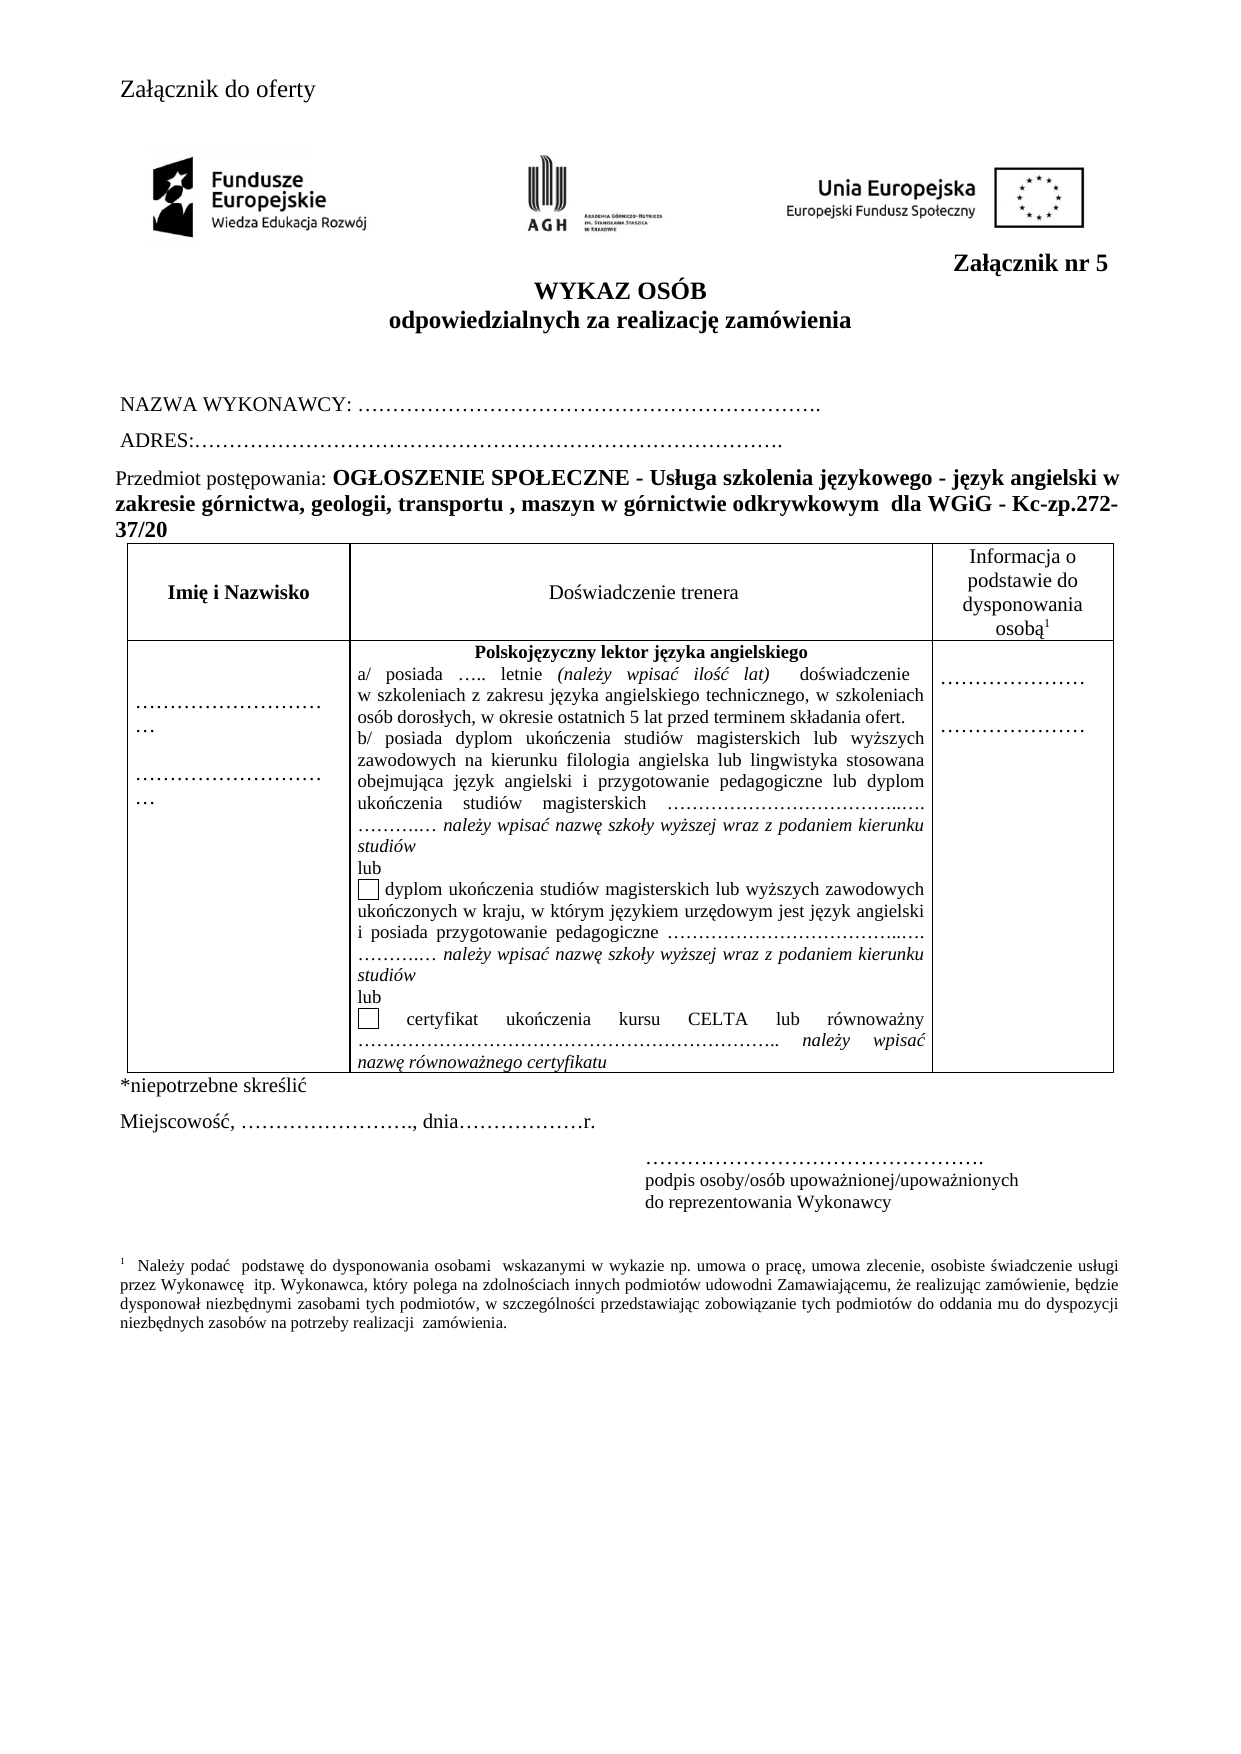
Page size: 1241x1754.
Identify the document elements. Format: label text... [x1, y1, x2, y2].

text Miejscowość, ……………………., dnia………………r. [120, 1109, 1120, 1133]
table_header Doświadczenie trenera [351, 544, 932, 640]
text Przedmiot postępowania: OGŁOSZENIE SPOŁECZNE - Usługa szkolenia językowego - język angielski w zakresie górnictwa, geologii, transportu , maszyn w górnictwie odkrywkowym dla WGiG - Kc-zp.272-37/20 [115, 463, 1120, 543]
text …………………………………………. [194, 1145, 1120, 1169]
table_cell Polskojęzyczny lektor języka angielskiego a/ posiada ….. letnie (należy wpisać ilość lat) doświadczenie w szkoleniach z zakresu języka angielskiego technicznego, w szkoleniach osób dorosłych, w okresie ostatnich 5 lat przed terminem składania ofert. b/ posiada dyplom ukończenia studiów magisterskich lub wyższych zawodowych na kierunku filologia angielska lub lingwistyka stosowana obejmująca język angielski i przygotowanie pedagogiczne lub dyplom ukończenia studiów magisterskich ………………………………..….……….… należy wpisać nazwę szkoły wyższej wraz z podaniem kierunku studiów lub dyplom ukończenia studiów magisterskich lub wyższych zawodowych ukończonych w kraju, w którym językiem urzędowym jest język angielski i posiada przygotowanie pedagogiczne ………………………………..….……….… należy wpisać nazwę szkoły wyższej wraz z podaniem kierunku studiów lub certyfikat ukończenia kursu CELTA lub równoważny ………………………………………………………….. należy wpisać nazwę równoważnego certyfikatu [351, 641, 932, 1072]
text *niepotrzebne skreślić [120, 1073, 1120, 1097]
picture [147, 147, 1093, 248]
text Załącznik nr 5 [120, 248, 1120, 276]
text podpis osoby/osób upoważnionej/upoważnionych [194, 1169, 1120, 1191]
table_cell ………………………… ………………………… [128, 641, 349, 1072]
text odpowiedzialnych za realizację zamówienia [120, 305, 1120, 334]
text ADRES:…………………………………………………………………………. [120, 427, 1120, 452]
text WYKAZ OSÓB [120, 276, 1120, 305]
table_cell ………………… ………………… [933, 641, 1113, 1072]
text do reprezentowania Wykonawcy [194, 1191, 1120, 1212]
table_header Imię i Nazwisko [128, 544, 349, 640]
text 1 Należy podać podstawę do dysponowania osobami wskazanymi w wykazie np. umowa o pracę, umowa zlecenie, osobiste świadczenie usługi przez Wykonawcę itp. Wykonawca, który polega na zdolnościach innych podmiotów udowodni Zamawiającemu, że realizując zamówienie, będzie dysponował niezbędnymi zasobami tych podmiotów, w szczególności przedstawiając zobowiązanie tych podmiotów do oddania mu do dyspozycji niezbędnych zasobów na potrzeby realizacji zamówienia. [120, 1256, 1120, 1332]
text NAZWA WYKONAWCY: …………………………………………………………. [120, 391, 1120, 416]
table_header Informacja o podstawie do dysponowania osobą1 [933, 544, 1113, 640]
